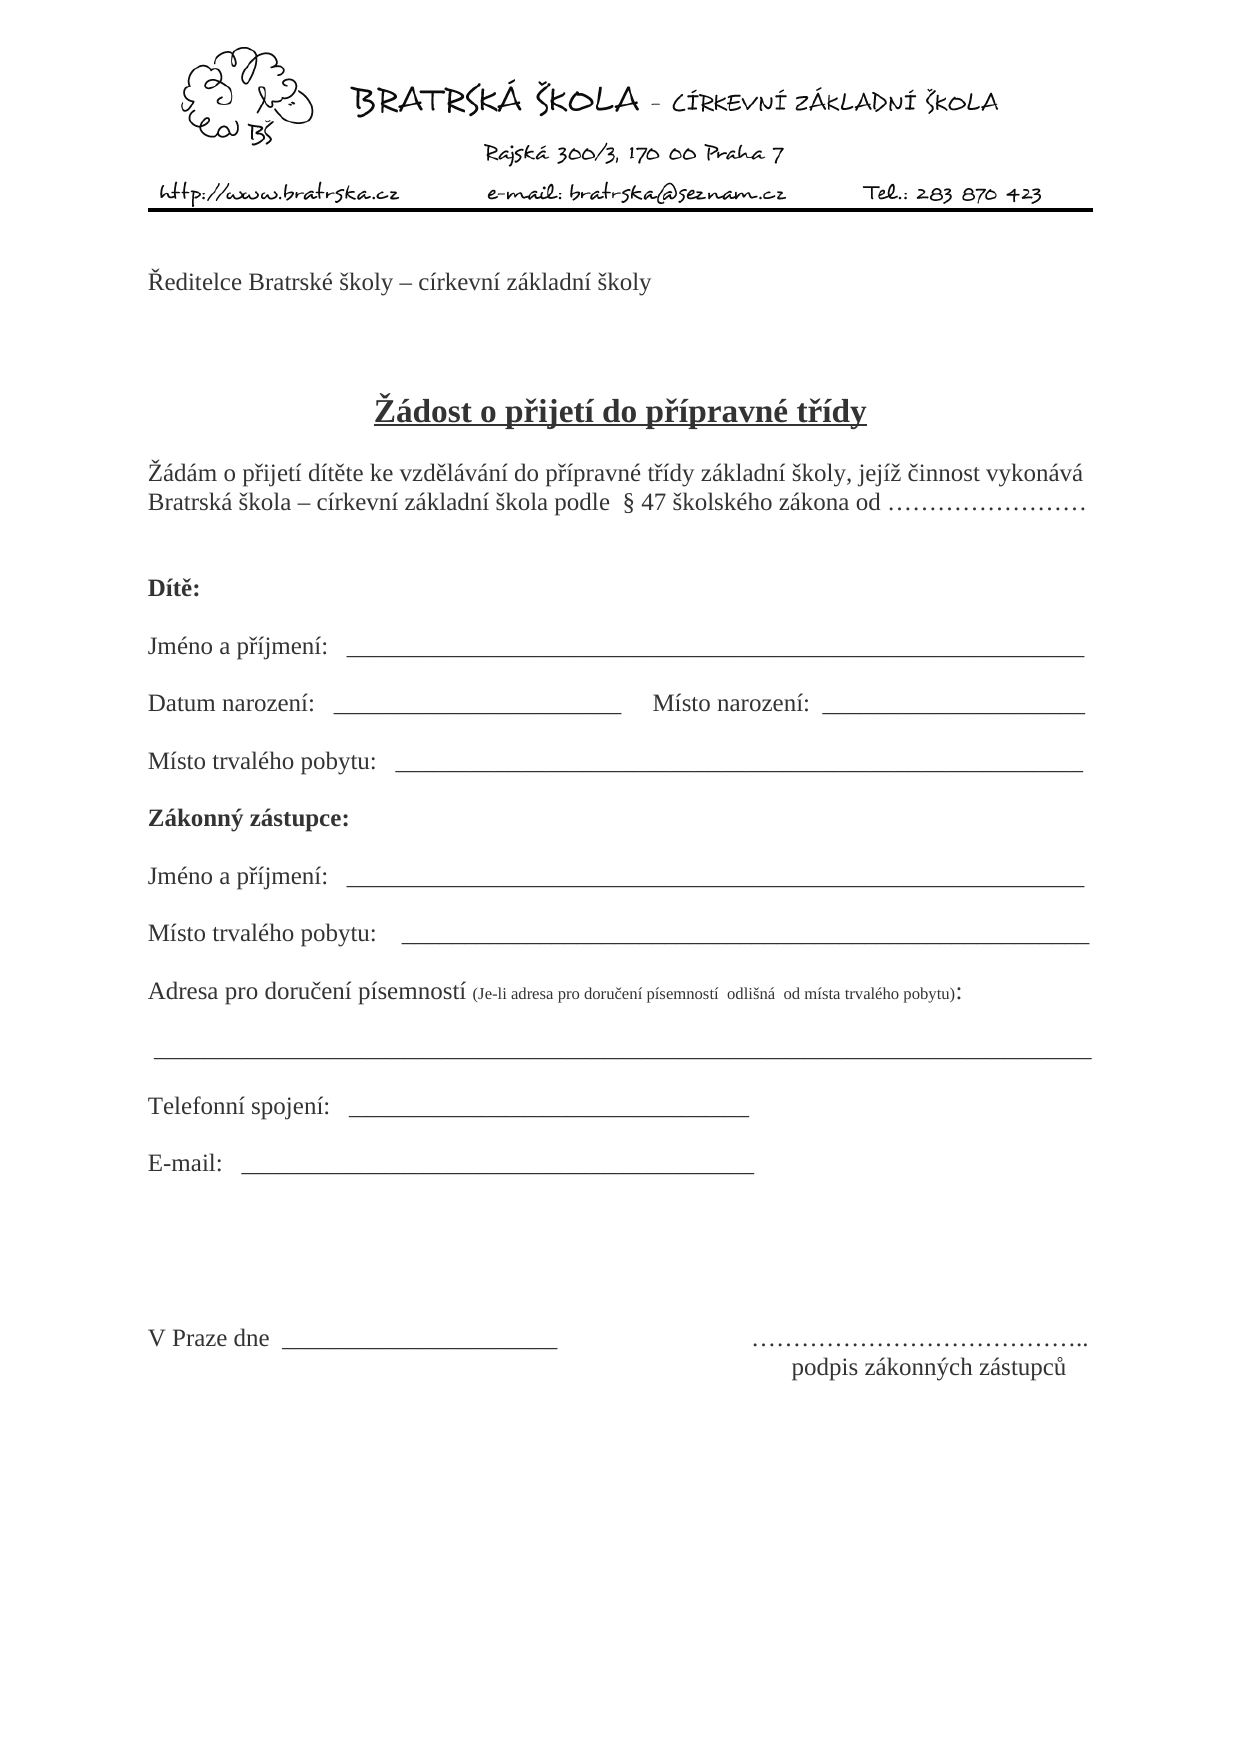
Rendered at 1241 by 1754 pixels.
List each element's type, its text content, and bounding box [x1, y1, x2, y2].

picture [149, 3, 1096, 211]
text Jméno a příjmení: ___________________________________________________________ [148, 861, 1093, 890]
text podpis zákonných zástupců [148, 1352, 1093, 1381]
text Adresa pro doručení písemností (Je-li adresa pro doručení písemností odlišná od místa trvalého pobytu): [148, 976, 1093, 1005]
text Datum narození: _______________________ Místo narození: _____________________ [148, 688, 1093, 717]
text ___________________________________________________________________________ [148, 1033, 1093, 1062]
text E-mail: _________________________________________ [148, 1148, 1093, 1177]
text Zákonný zástupce: [148, 803, 1093, 832]
text Žádám o přijetí dítěte ke vzdělávání do přípravné třídy základní školy, jejíž činnost vykonává Bratrská škola – církevní základní škola podle § 47 školského zákona od …………………… [148, 458, 1093, 516]
text Dítě: [148, 573, 1093, 602]
text Místo trvalého pobytu: _______________________________________________________ [148, 918, 1093, 947]
text V Praze dne ______________________ ………………………………….. [148, 1323, 1093, 1352]
text Jméno a příjmení: ___________________________________________________________ [148, 631, 1093, 660]
text Místo trvalého pobytu: _______________________________________________________ [148, 746, 1093, 775]
text Žádost o přijetí do přípravné třídy [148, 391, 1093, 430]
text Ředitelce Bratrské školy – církevní základní školy [148, 267, 1093, 296]
text Telefonní spojení: ________________________________ [148, 1091, 1093, 1120]
